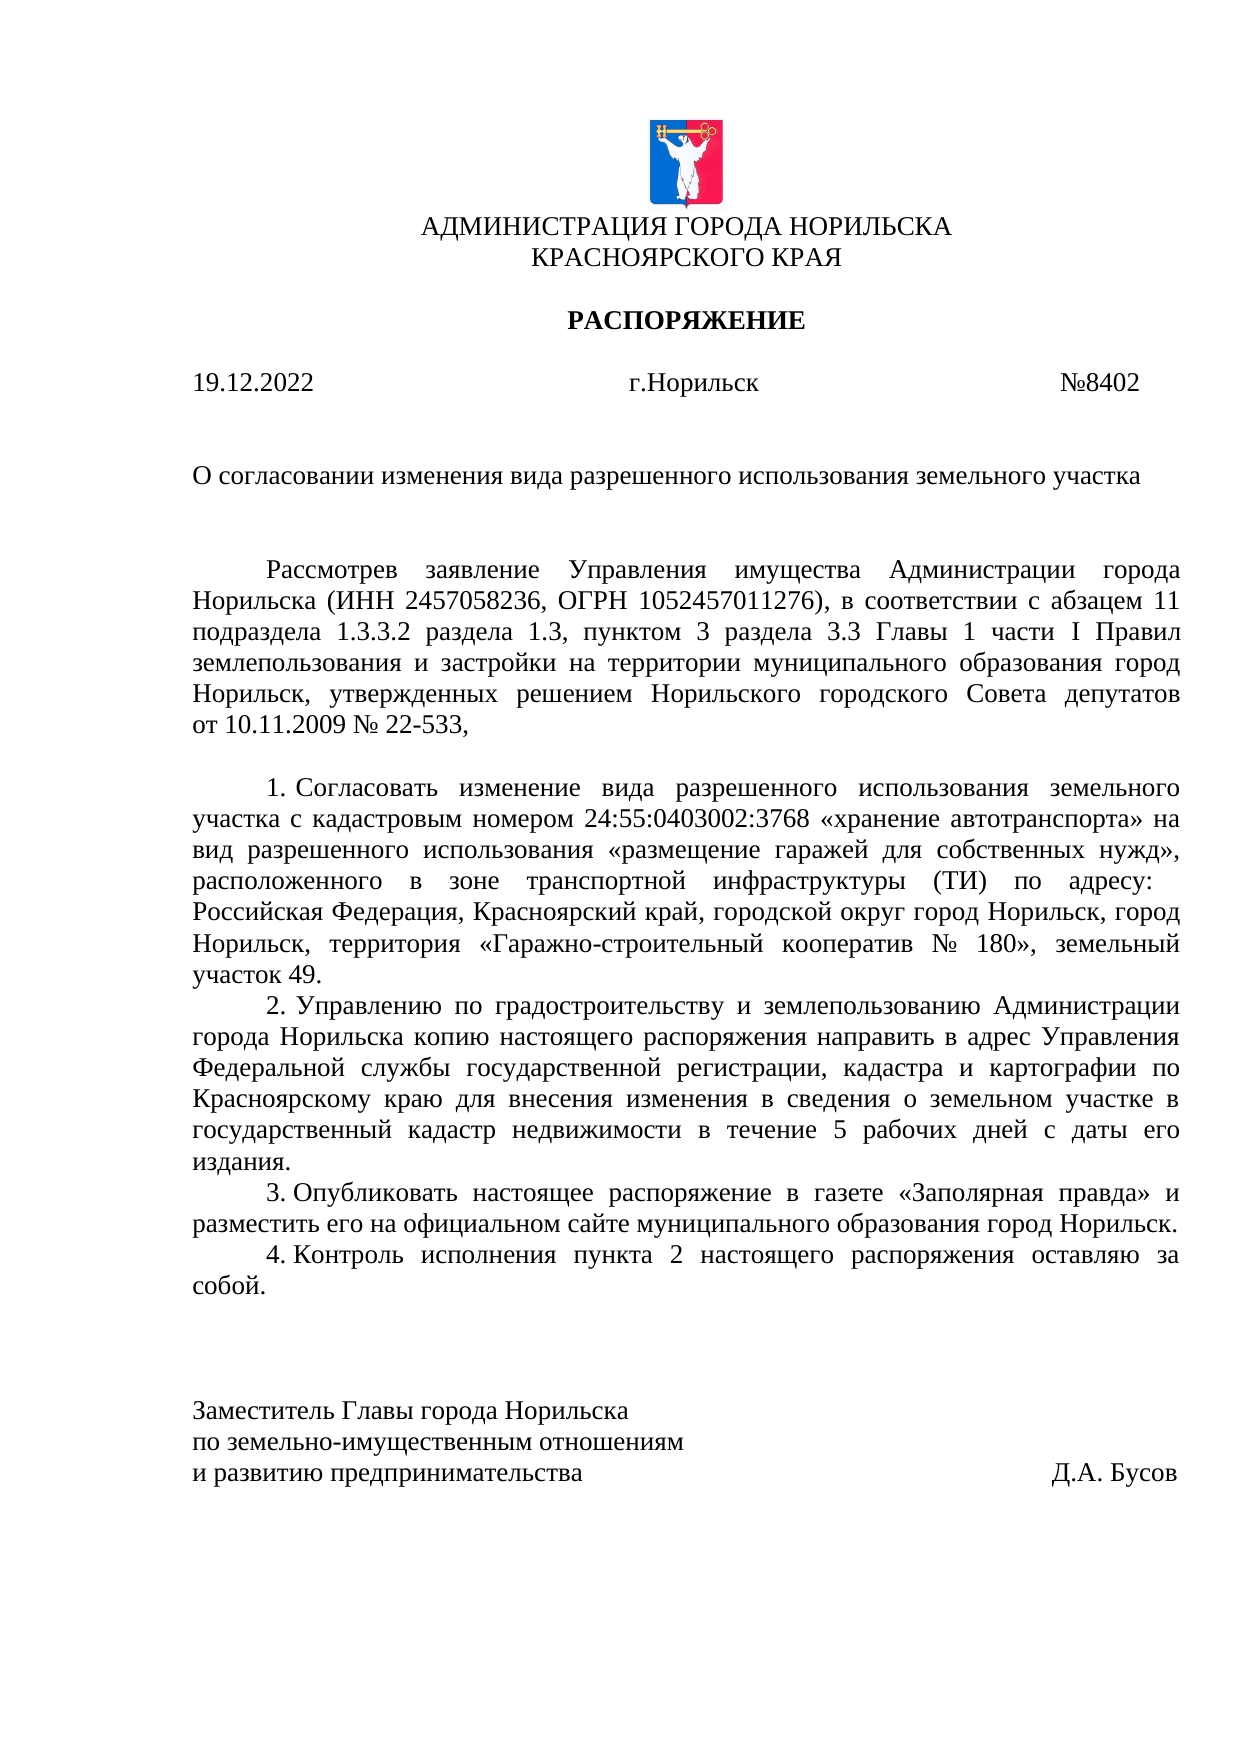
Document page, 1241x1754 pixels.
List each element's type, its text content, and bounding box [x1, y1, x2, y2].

text 19.12.2022 г.Норильск №8402 [192, 366, 1181, 397]
text Заместитель Главы города Норильска [192, 1394, 1181, 1425]
text КРАСНОЯРСКОГО КРАЯ [192, 241, 1181, 273]
text 4. Контроль исполнения пункта 2 настоящего распоряжения оставляю за собой. [192, 1238, 1181, 1300]
text Рассмотрев заявление Управления имущества Администрации города Норильска (ИНН 2457058236, ОГРН 1052457011276), в соответствии с абзацем 11 подраздела 1.3.3.2 раздела 1.3, пунктом 3 раздела 3.3 Главы 1 части I Правил землепользования и застройки на территории муниципального образования город Норильск, утвержденных решением Норильского городского Совета депутатов от 10.11.2009 № 22-533, [192, 553, 1181, 740]
text РАСПОРЯЖЕНИЕ [192, 304, 1181, 335]
picture [648, 118, 725, 211]
text по земельно-имущественным отношениям [192, 1425, 1181, 1456]
list Согласовать изменение вида разрешенного использования земельного участка с кадастровым номером 24:55:0403002:3768 «хранение автотранспорта» на вид разрешенного использования «размещение гаражей для собственных нужд», расположенного в зоне транспортной инфраструктуры (ТИ) по адресу: Российская Федерация, Красноярский край, городской округ город Норильск, город Норильск, территория «Гаражно-строительный кооператив № 180», земельный участок 49. [192, 771, 1181, 989]
text и развитию предпринимательства Д.А. Бусов [192, 1456, 1181, 1487]
text 3. Опубликовать настоящее распоряжение в газете «Заполярная правда» и разместить его на официальном сайте муниципального образования город Норильск. [192, 1176, 1181, 1238]
text АДМИНИСТРАЦИЯ ГОРОДА НОРИЛЬСКА [192, 210, 1181, 241]
text О согласовании изменения вида разрешенного использования земельного участка [192, 459, 1181, 491]
list Управлению по градостроительству и землепользованию Администрации города Норильска копию настоящего распоряжения направить в адрес Управления Федеральной службы государственной регистрации, кадастра и картографии по Красноярскому краю для внесения изменения в сведения о земельном участке в государственный кадастр недвижимости в течение 5 рабочих дней с даты его издания. [192, 989, 1181, 1176]
